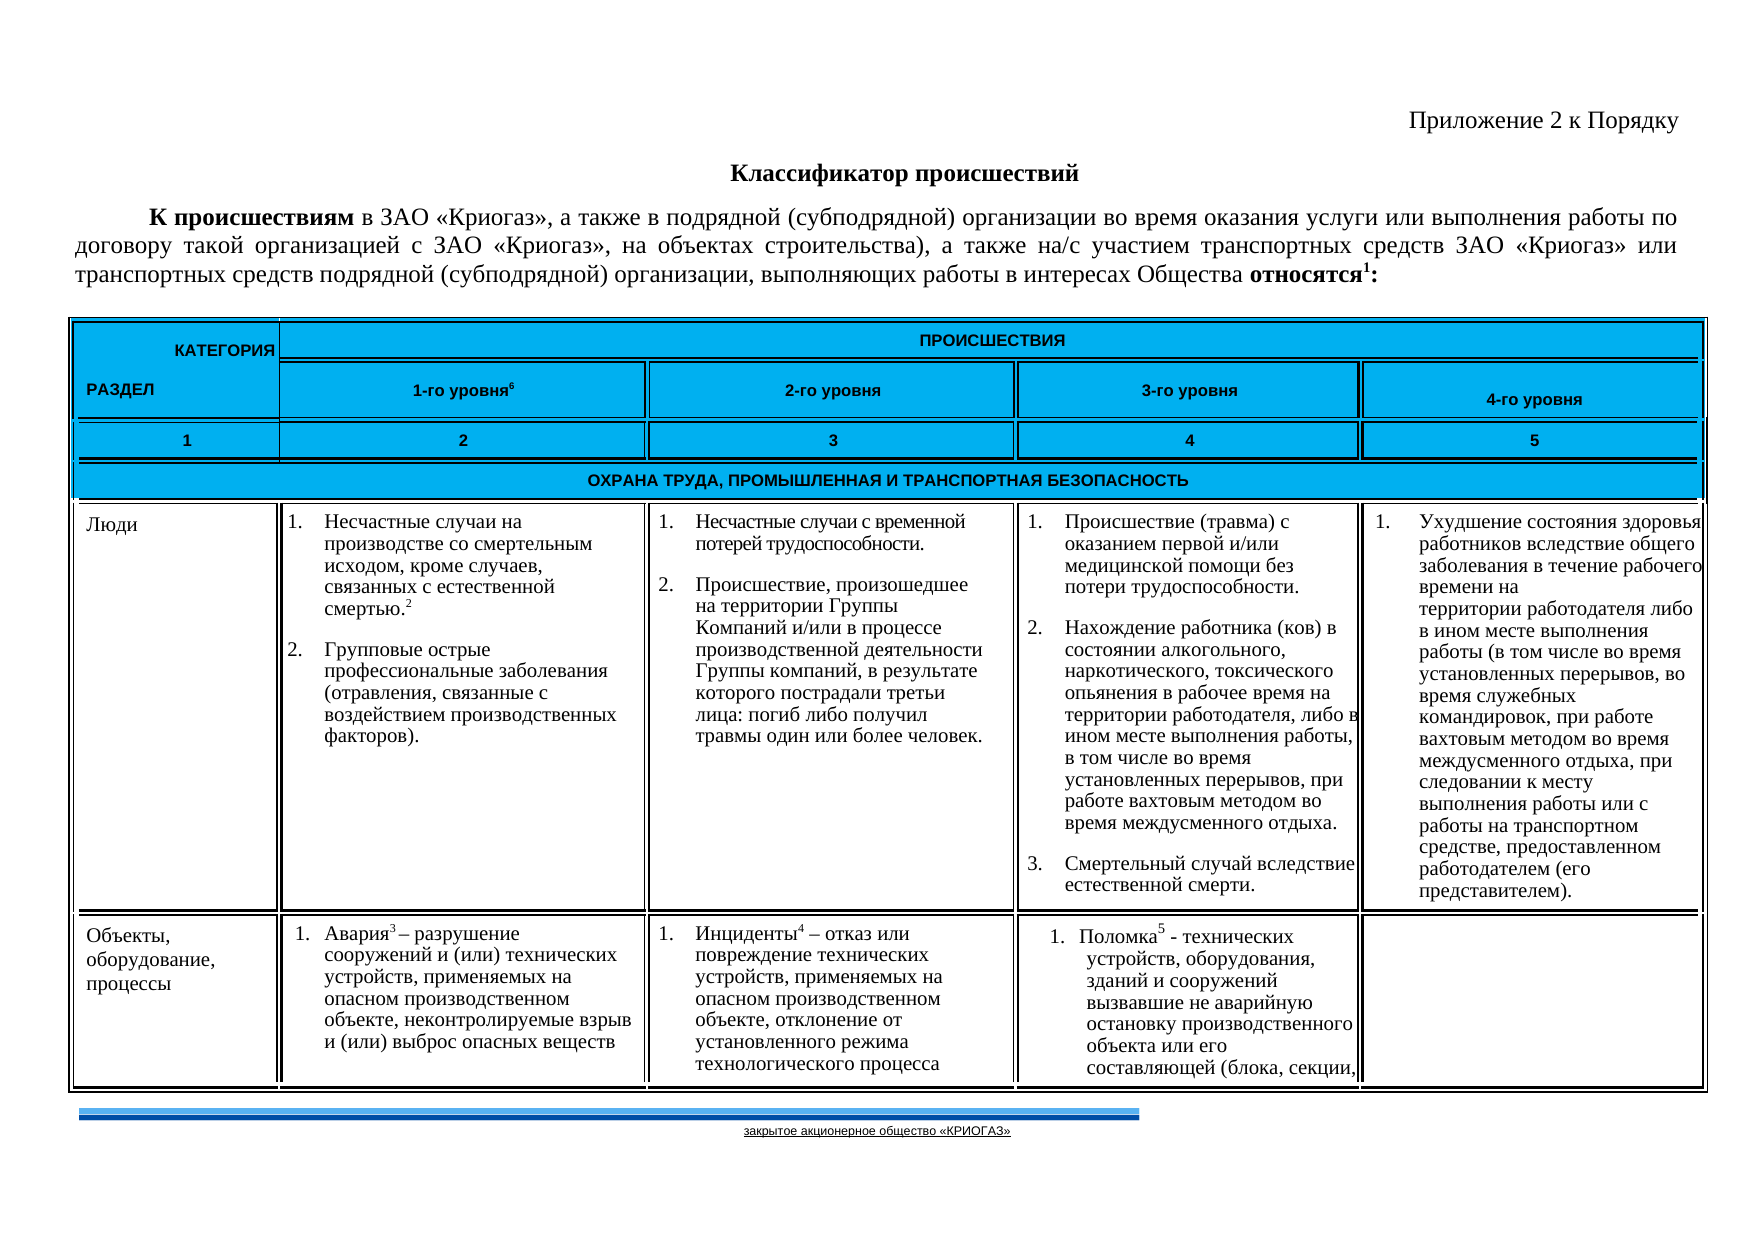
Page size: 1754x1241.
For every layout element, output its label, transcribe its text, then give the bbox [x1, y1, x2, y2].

table_cell 3 [647, 417, 1016, 457]
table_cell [1016, 909, 1361, 1086]
table_cell [1361, 909, 1705, 1086]
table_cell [280, 909, 647, 1086]
table_cell Несчастные случаи на производстве со смертельным исходом, кроме случаев, связанных с естественной смертью.2 Групповые острые профессиональные заболевания (отравления, связанные с воздействием производственных факторов). [280, 500, 647, 909]
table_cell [647, 909, 1016, 1086]
table_cell Люди [71, 498, 279, 909]
table_cell 1 [71, 417, 279, 457]
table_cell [71, 909, 279, 1086]
subtitle Приложение 2 к Порядку [131, 105, 1679, 133]
table_cell Происшествие (травма) c оказанием первой и/или медицинской помощи без потери трудоспособности. Нахождение работника (ков) в состоянии алкогольного, наркотического, токсического опьянения в рабочее время на территории работодателя, либо в ином месте выполнения работы, в том числе во время установленных перерывов, при работе вахтовым методом во время междусменного отдыха. Смертельный случай вследствие естественной смерти. [1016, 500, 1361, 909]
table_cell ОХРАНА ТРУДА, ПРОМЫШЛЕННАЯ И ТРАНСПОРТНАЯ БЕЗОПАСНОСТЬ [71, 457, 1705, 498]
table_cell 3-го уровня [1019, 363, 1357, 417]
table_cell 4 [1016, 417, 1361, 457]
subtitle Классификатор происшествий [131, 158, 1679, 187]
table_cell 2-го уровня [650, 363, 1013, 417]
table_cell 4-го уровня [1361, 357, 1705, 417]
table_header ПРОИСШЕСТВИЯ [280, 318, 1705, 357]
table_header КАТЕГОРИЯ РАЗДЕЛ [71, 318, 279, 417]
table_cell 2 [280, 417, 647, 457]
table_cell 5 [1361, 417, 1705, 457]
table_cell 1-го уровня6 [280, 363, 644, 417]
table_cell Ухудшение состояния здоровья работников вследствие общего заболевания в течение рабочего времени на территории работодателя либо в ином месте выполнения работы (в том числе во время установленных перерывов, во время служебных командировок, при работе вахтовым методом во время междусменного отдыха, при следовании к месту выполнения работы или с работы на транспортном средстве, предоставленном работодателем (его представителем). [1361, 498, 1705, 909]
table_cell Несчастные случаи с временной потерей трудоспособности. Происшествие, произошедшее на территории Группы Компаний и/или в процессе производственной деятельности Группы компаний, в результате которого пострадали третьи лица: погиб либо получил травмы один или более человек. [647, 500, 1016, 909]
text К происшествиям в ЗАО «Криогаз», а также в подрядной (субподрядной) организации во время оказания услуги или выполнения работы по договору такой организацией с ЗАО «Криогаз», на объектах строительства), а также на/с участием транспортных средств ЗАО «Криогаз» или транспортных средств подрядной (субподрядной) организации, выполняющих работы в интересах Общества относятся1: [75, 202, 1679, 288]
